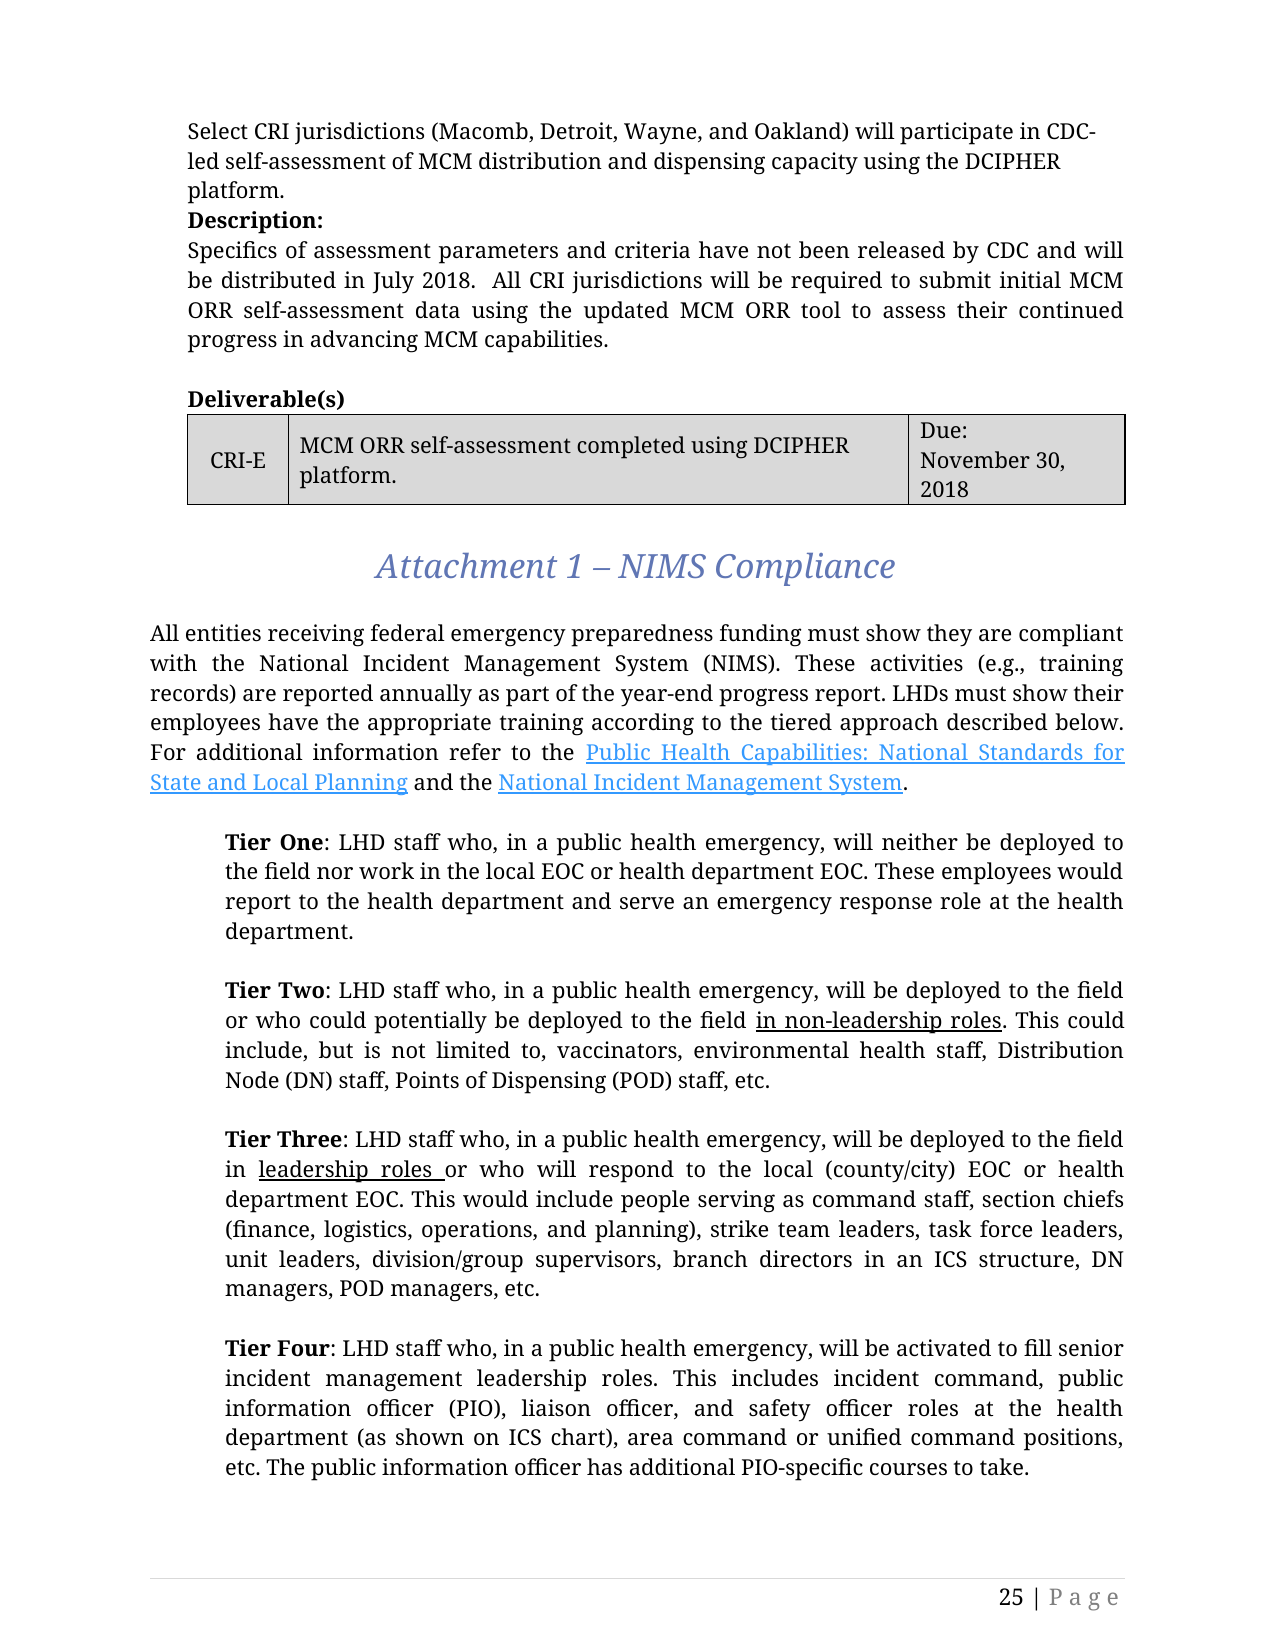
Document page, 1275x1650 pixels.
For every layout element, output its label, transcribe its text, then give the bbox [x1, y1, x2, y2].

text Tier One: LHD staff who, in a public health emergency, will neither be deployed to the field nor work in the local EOC or health department EOC. These employees would report to the health department and serve an emergency response role at the health department. [225, 827, 1125, 946]
table_header CRI-E [188, 415, 288, 504]
text Select CRI jurisdictions (Macomb, Detroit, Wayne, and Oakland) will participate in CDC-led self-assessment of MCM distribution and dispensing capacity using the DCIPHER platform. [187, 116, 1125, 205]
text Description: [187, 205, 1125, 235]
text Deliverable(s) [187, 384, 1125, 414]
text Tier Two: LHD staff who, in a public health emergency, will be deployed to the field or who could potentially be deployed to the field in non-leadership roles. This could include, but is not limited to, vaccinators, environmental health staff, Distribution Node (DN) staff, Points of Dispensing (POD) staff, etc. [225, 976, 1125, 1095]
subtitle Attachment 1 – NIMS Compliance [150, 543, 1125, 588]
text All entities receiving federal emergency preparedness funding must show they are compliant with the National Incident Management System (NIMS). These activities (e.g., training records) are reported annually as part of the year-end progress report. LHDs must show their employees have the appropriate training according to the tiered approach described below. For additional information refer to the Public Health Capabilities: National Standards for State and Local Planning and the National Incident Management System. [150, 618, 1125, 797]
text Specifics of assessment parameters and criteria have not been released by CDC and will be distributed in July 2018. All CRI jurisdictions will be required to submit initial MCM ORR self-assessment data using the updated MCM ORR tool to assess their continued progress in advancing MCM capabilities. [187, 235, 1125, 354]
table_header MCM ORR self-assessment completed using DCIPHER platform. [289, 415, 908, 504]
text Tier Four: LHD staff who, in a public health emergency, will be activated to fill senior incident management leadership roles. This includes incident command, public information officer (PIO), liaison officer, and safety officer roles at the health department (as shown on ICS chart), area command or unified command positions, etc. The public information officer has additional PIO-specific courses to take. [225, 1333, 1125, 1482]
table_header Due: November 30, 2018 [909, 415, 1124, 504]
text Tier Three: LHD staff who, in a public health emergency, will be deployed to the field in leadership roles or who will respond to the local (county/city) EOC or health department EOC. This would include people serving as command staff, section chiefs (finance, logistics, operations, and planning), strike team leaders, task force leaders, unit leaders, division/group supervisors, branch directors in an ICS structure, DN managers, POD managers, etc. [225, 1124, 1125, 1303]
